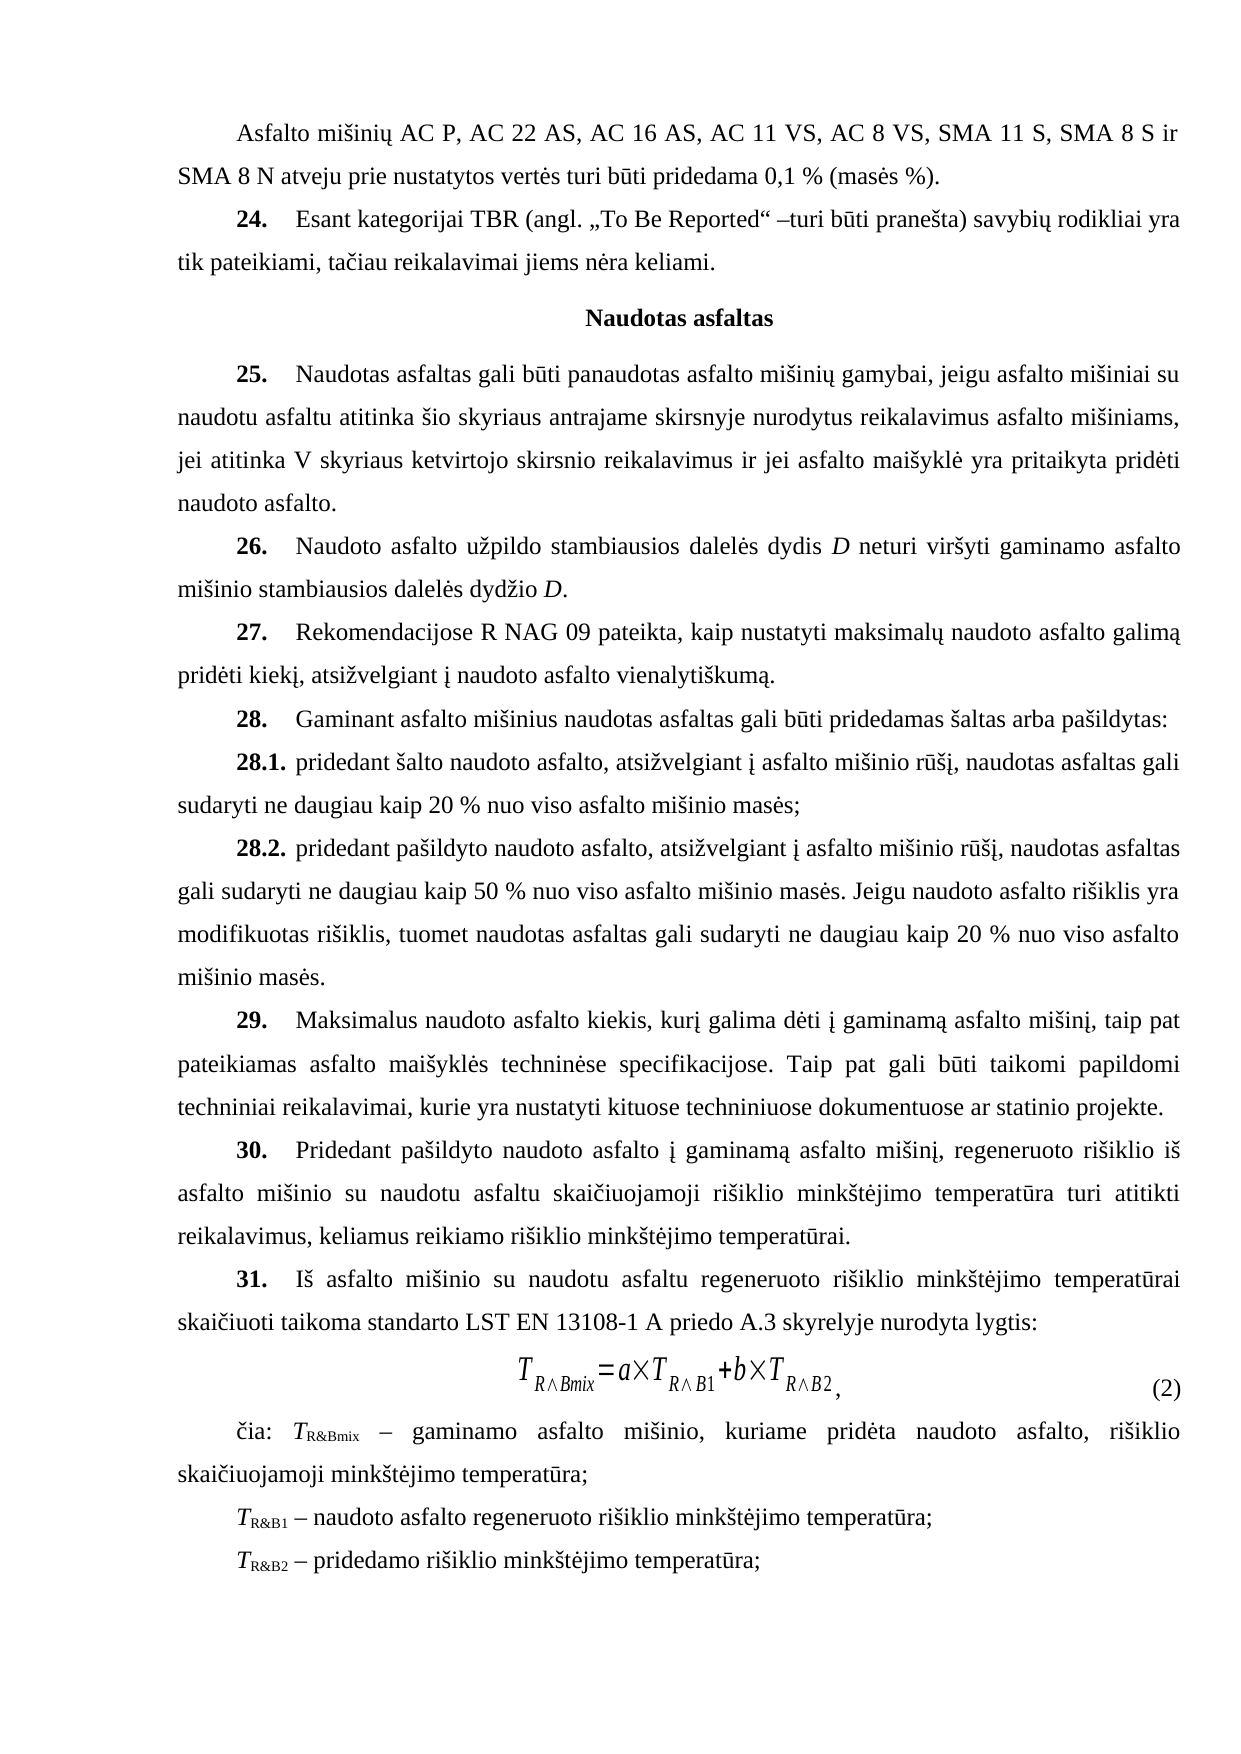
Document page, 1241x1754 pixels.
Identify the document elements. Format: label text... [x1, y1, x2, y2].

text Iš asfalto mišinio su naudotu asfaltu regeneruoto rišiklio minkštėjimo temperatūrai skaičiuoti taikoma standarto LST EN 13108-1 A priedo A.3 skyrelyje nurodyta lygtis: [177, 1264, 1181, 1336]
text Rekomendacijose R NAG 09 pateikta, kaip nustatyti maksimalų naudoto asfalto galimą pridėti kiekį, atsižvelgiant į naudoto asfalto vienalytiškumą. [177, 617, 1181, 689]
text Naudotas asfaltas gali būti panaudotas asfalto mišinių gamybai, jeigu asfalto mišiniai su naudotu asfaltu atitinka šio skyriaus antrajame skirsnyje nurodytus reikalavimus asfalto mišiniams, jei atitinka V skyriaus ketvirtojo skirsnio reikalavimus ir jei asfalto maišyklė yra pritaikyta pridėti naudoto asfalto. [177, 359, 1181, 517]
text TR&B2 – pridedamo rišiklio minkštėjimo temperatūra; [177, 1546, 1181, 1574]
text Esant kategorijai TBR (angl. „To Be Reported“ –turi būti pranešta) savybių rodikliai yra tik pateikiami, tačiau reikalavimai jiems nėra keliami. [177, 204, 1181, 276]
text pridedant pašildyto naudoto asfalto, atsižvelgiant į asfalto mišinio rūšį, naudotas asfaltas gali sudaryti ne daugiau kaip 50 % nuo viso asfalto mišinio masės. Jeigu naudoto asfalto rišiklis yra modifikuotas rišiklis, tuomet naudotas asfaltas gali sudaryti ne daugiau kaip 20 % nuo viso asfalto mišinio masės. [177, 833, 1181, 991]
text čia: TR&Bmix – gaminamo asfalto mišinio, kuriame pridėta naudoto asfalto, rišiklio skaičiuojamoji minkštėjimo temperatūra; [177, 1416, 1181, 1488]
text , (2) [177, 1351, 1181, 1402]
text Naudoto asfalto užpildo stambiausios dalelės dydis D neturi viršyti gaminamo asfalto mišinio stambiausios dalelės dydžio D. [177, 531, 1181, 603]
text Asfalto mišinių AC P, AC 22 AS, AC 16 AS, AC 11 VS, AC 8 VS, SMA 11 S, SMA 8 S ir SMA 8 N atveju prie nustatytos vertės turi būti pridedama 0,1 % (masės %). [177, 118, 1181, 190]
text Maksimalus naudoto asfalto kiekis, kurį galima dėti į gaminamą asfalto mišinį, taip pat pateikiamas asfalto maišyklės techninėse specifikacijose. Taip pat gali būti taikomi papildomi techniniai reikalavimai, kurie yra nustatyti kituose techniniuose dokumentuose ar statinio projekte. [177, 1006, 1181, 1121]
text pridedant šalto naudoto asfalto, atsižvelgiant į asfalto mišinio rūšį, naudotas asfaltas gali sudaryti ne daugiau kaip 20 % nuo viso asfalto mišinio masės; [177, 747, 1181, 819]
text TR&B1 – naudoto asfalto regeneruoto rišiklio minkštėjimo temperatūra; [177, 1502, 1181, 1531]
text Pridedant pašildyto naudoto asfalto į gaminamą asfalto mišinį, regeneruoto rišiklio iš asfalto mišinio su naudotu asfaltu skaičiuojamoji rišiklio minkštėjimo temperatūra turi atitikti reikalavimus, keliamus reikiamo rišiklio minkštėjimo temperatūrai. [177, 1135, 1181, 1250]
text Naudotas asfaltas [177, 303, 1181, 332]
text Gaminant asfalto mišinius naudotas asfaltas gali būti pridedamas šaltas arba pašildytas: [177, 704, 1181, 732]
